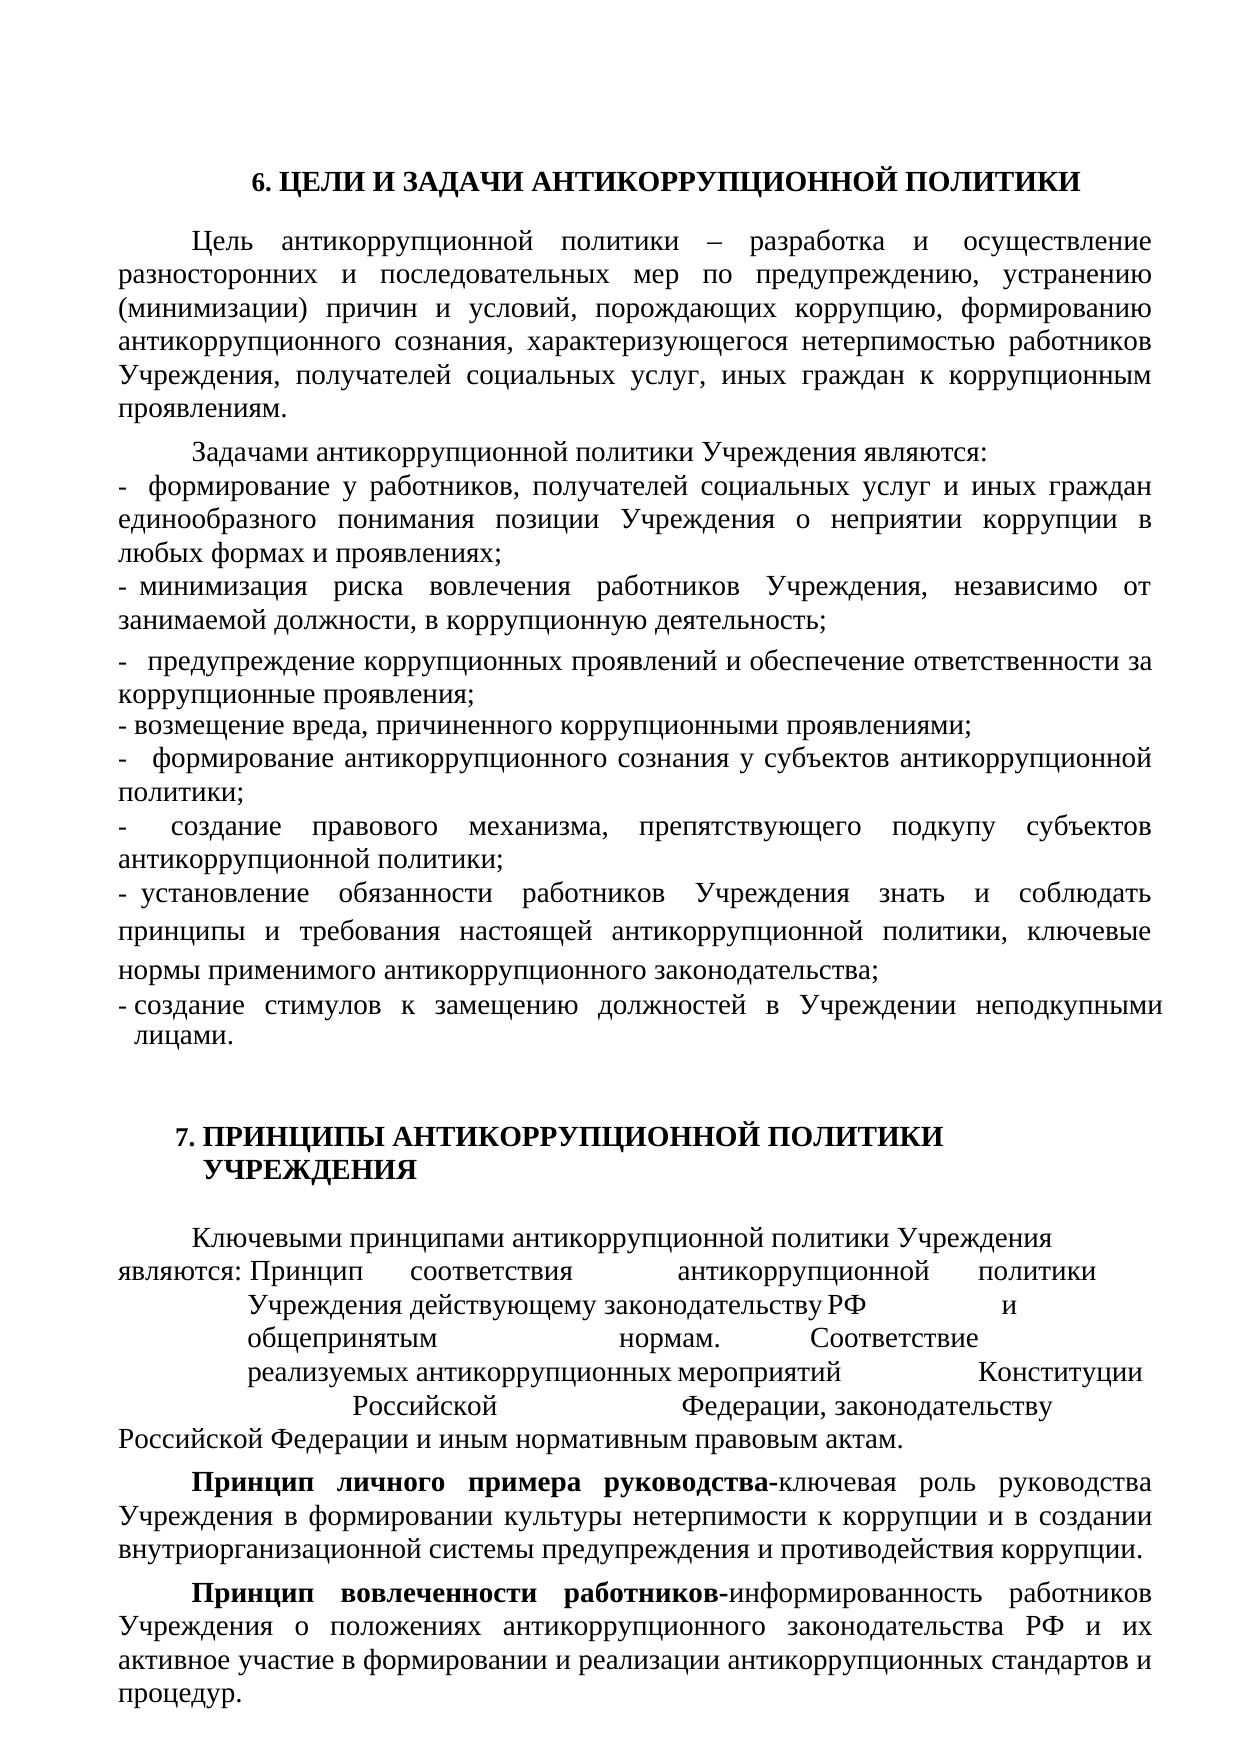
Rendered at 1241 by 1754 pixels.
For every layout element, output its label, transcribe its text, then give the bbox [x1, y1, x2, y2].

subtitle ПРИНЦИПЫ АНТИКОРРУПЦИОННОЙ ПОЛИТИКИ УЧРЕЖДЕНИЯ [175, 1119, 1163, 1186]
list установление обязанности работников Учреждения знать и соблюдать принципы и требования настоящей антикоррупционной политики, ключевые нормы применимого антикоррупционного законодательства; [118, 875, 1152, 985]
subtitle ЦЕЛИ И ЗАДАЧИ АНТИКОРРУПЦИОННОЙ ПОЛИТИКИ [251, 164, 1163, 198]
text Ключевыми принципами антикоррупционной политики Учреждения являются: Принцип соответствия антикоррупционной политики Учреждения действующему законодательству РФ и общепринятым нормам. Соответствие реализуемых антикоррупционных мероприятий Конституции Российской Федерации, законодательству Российской Федерации и иным нормативным правовым актам. [118, 1220, 1152, 1455]
list создание стимулов к замещению должностей в Учреждении неподкупными лицами. [118, 990, 1163, 1051]
list возмещение вреда, причиненного коррупционными проявлениями; [118, 710, 1163, 740]
list формирование антикоррупционного сознания у субъектов антикоррупционной политики; [118, 740, 1152, 807]
list минимизация риска вовлечения работников Учреждения, независимо от занимаемой должности, в коррупционную деятельность; [118, 568, 1152, 636]
list предупреждение коррупционных проявлений и обеспечение ответственности за коррупционные проявления; [118, 643, 1152, 710]
list формирование у работников, получателей социальных услуг и иных граждан единообразного понимания позиции Учреждения о неприятии коррупции в любых формах и проявлениях; [118, 468, 1152, 568]
text Принцип вовлеченности работников-информированность работников Учреждения о положениях антикоррупционного законодательства РФ и их активное участие в формировании и реализации антикоррупционных стандартов и процедур. [118, 1575, 1152, 1709]
text Принцип личного примера руководства-ключевая роль руководства Учреждения в формировании культуры нетерпимости к коррупции и в создании внутриорганизационной системы предупреждения и противодействия коррупции. [118, 1464, 1152, 1565]
list создание правового механизма, препятствующего подкупу субъектов антикоррупционной политики; [118, 808, 1152, 875]
text Задачами антикоррупционной политики Учреждения являются: [191, 434, 1163, 467]
text Цель антикоррупционной политики – разработка и осуществление разносторонних и последовательных мер по предупреждению, устранению (минимизации) причин и условий, порождающих коррупцию, формированию антикоррупционного сознания, характеризующегося нетерпимостью работников Учреждения, получателей социальных услуг, иных граждан к коррупционным проявлениям. [118, 223, 1152, 424]
